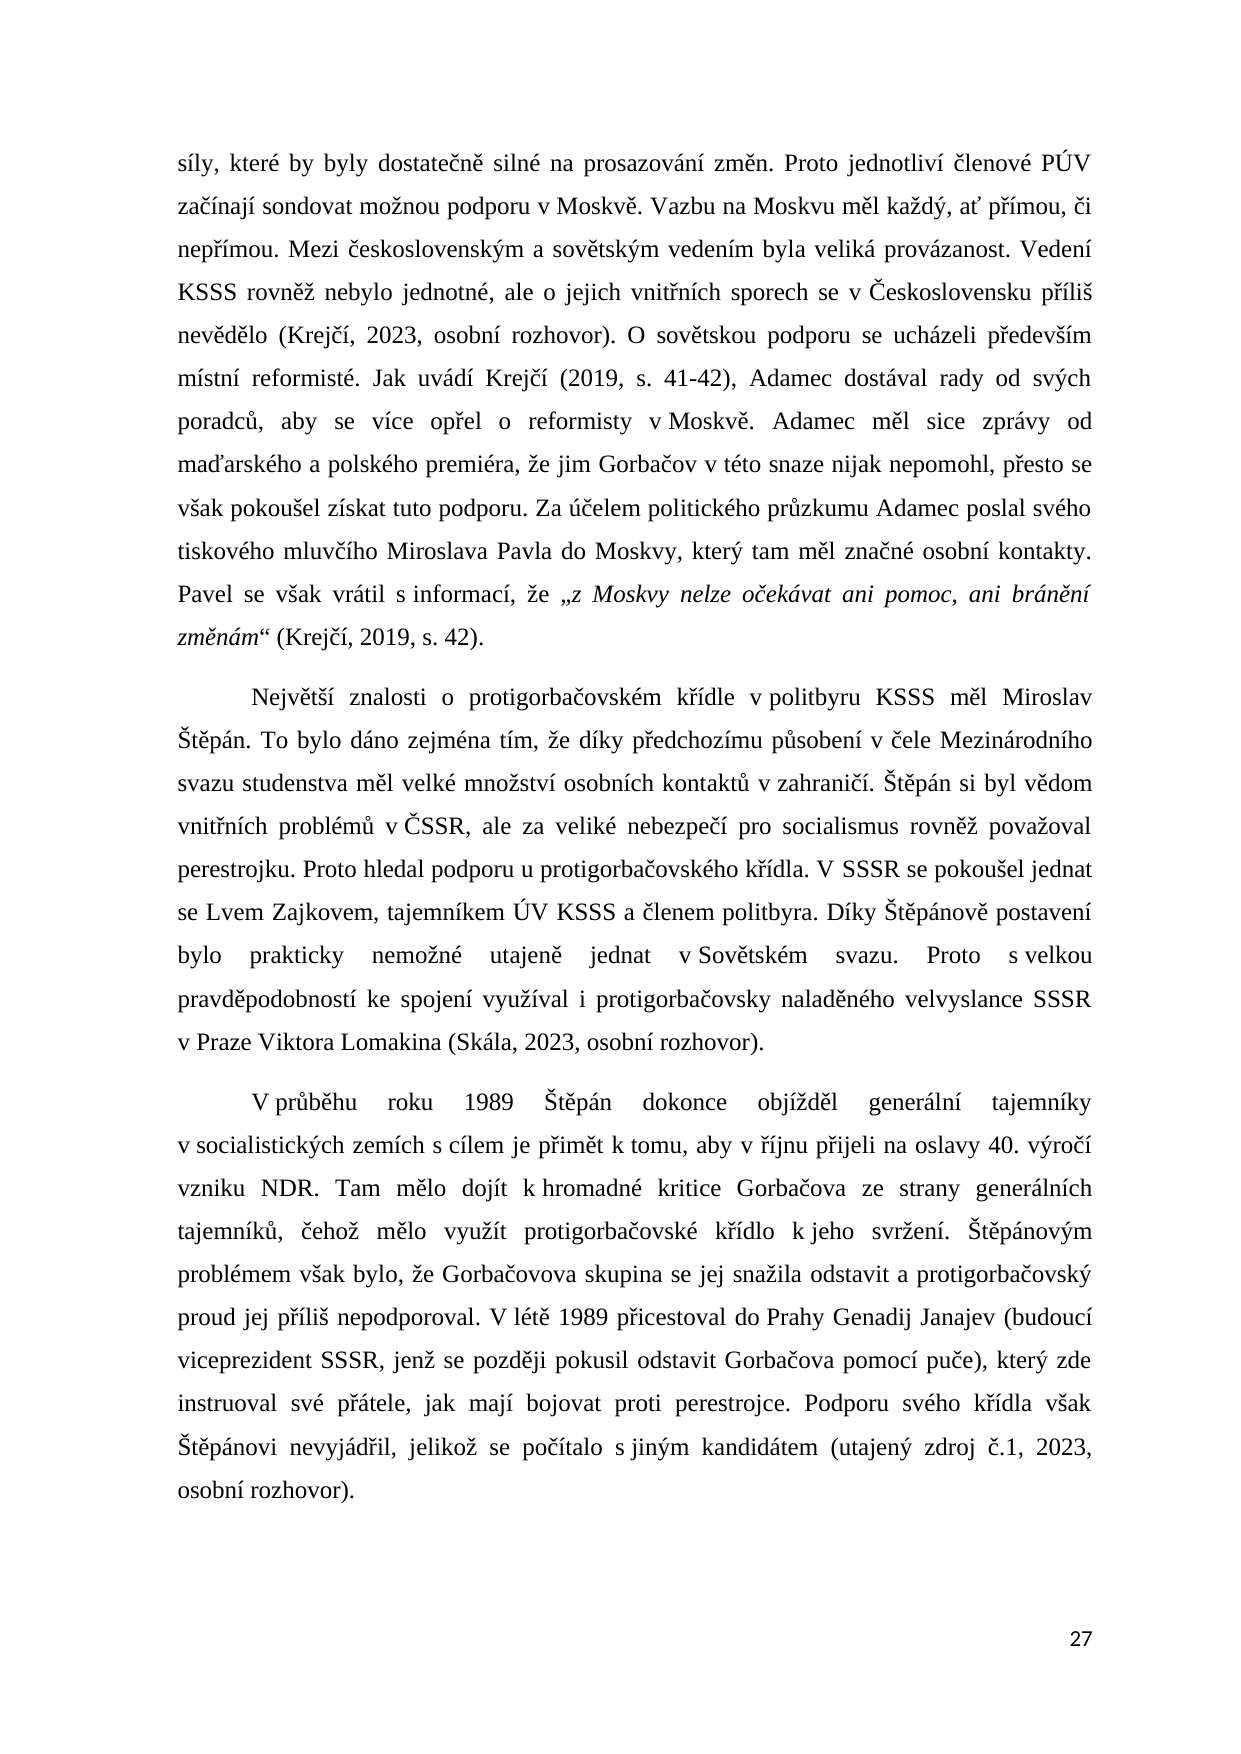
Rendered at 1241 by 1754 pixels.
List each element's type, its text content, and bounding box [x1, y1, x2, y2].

text Největší znalosti o protigorbačovském křídle v politbyru KSSS měl Miroslav Štěpán. To bylo dáno zejména tím, že díky předchozímu působení v čele Mezinárodního svazu studenstva měl velké množství osobních kontaktů v zahraničí. Štěpán si byl vědom vnitřních problémů v ČSSR, ale za veliké nebezpečí pro socialismus rovněž považoval perestrojku. Proto hledal podporu u protigorbačovského křídla. V SSSR se pokoušel jednat se Lvem Zajkovem, tajemníkem ÚV KSSS a členem politbyra. Díky Štěpánově postavení bylo prakticky nemožné utajeně jednat v Sovětském svazu. Proto s velkou pravděpodobností ke spojení využíval i protigorbačovsky naladěného velvyslance SSSR v Praze Viktora Lomakina (Skála, 2023, osobní rozhovor). [177, 682, 1092, 1056]
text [177, 148, 1092, 651]
text V průběhu roku 1989 Štěpán dokonce objížděl generální tajemníky v socialistických zemích s cílem je přimět k tomu, aby v říjnu přijeli na oslavy 40. výročí vzniku NDR. Tam mělo dojít k hromadné kritice Gorbačova ze strany generálních tajemníků, čehož mělo využít protigorbačovské křídlo k jeho svržení. Štěpánovým problémem však bylo, že Gorbačovova skupina se jej snažila odstavit a protigorbačovský proud jej příliš nepodporoval. V létě 1989 přicestoval do Prahy Genadij Janajev (budoucí viceprezident SSSR, jenž se později pokusil odstavit Gorbačova pomocí puče), který zde instruoval své přátele, jak mají bojovat proti perestrojce. Podporu svého křídla však Štěpánovi nevyjádřil, jelikož se počítalo s jiným kandidátem (utajený zdroj č.1, 2023, osobní rozhovor). [177, 1087, 1092, 1503]
